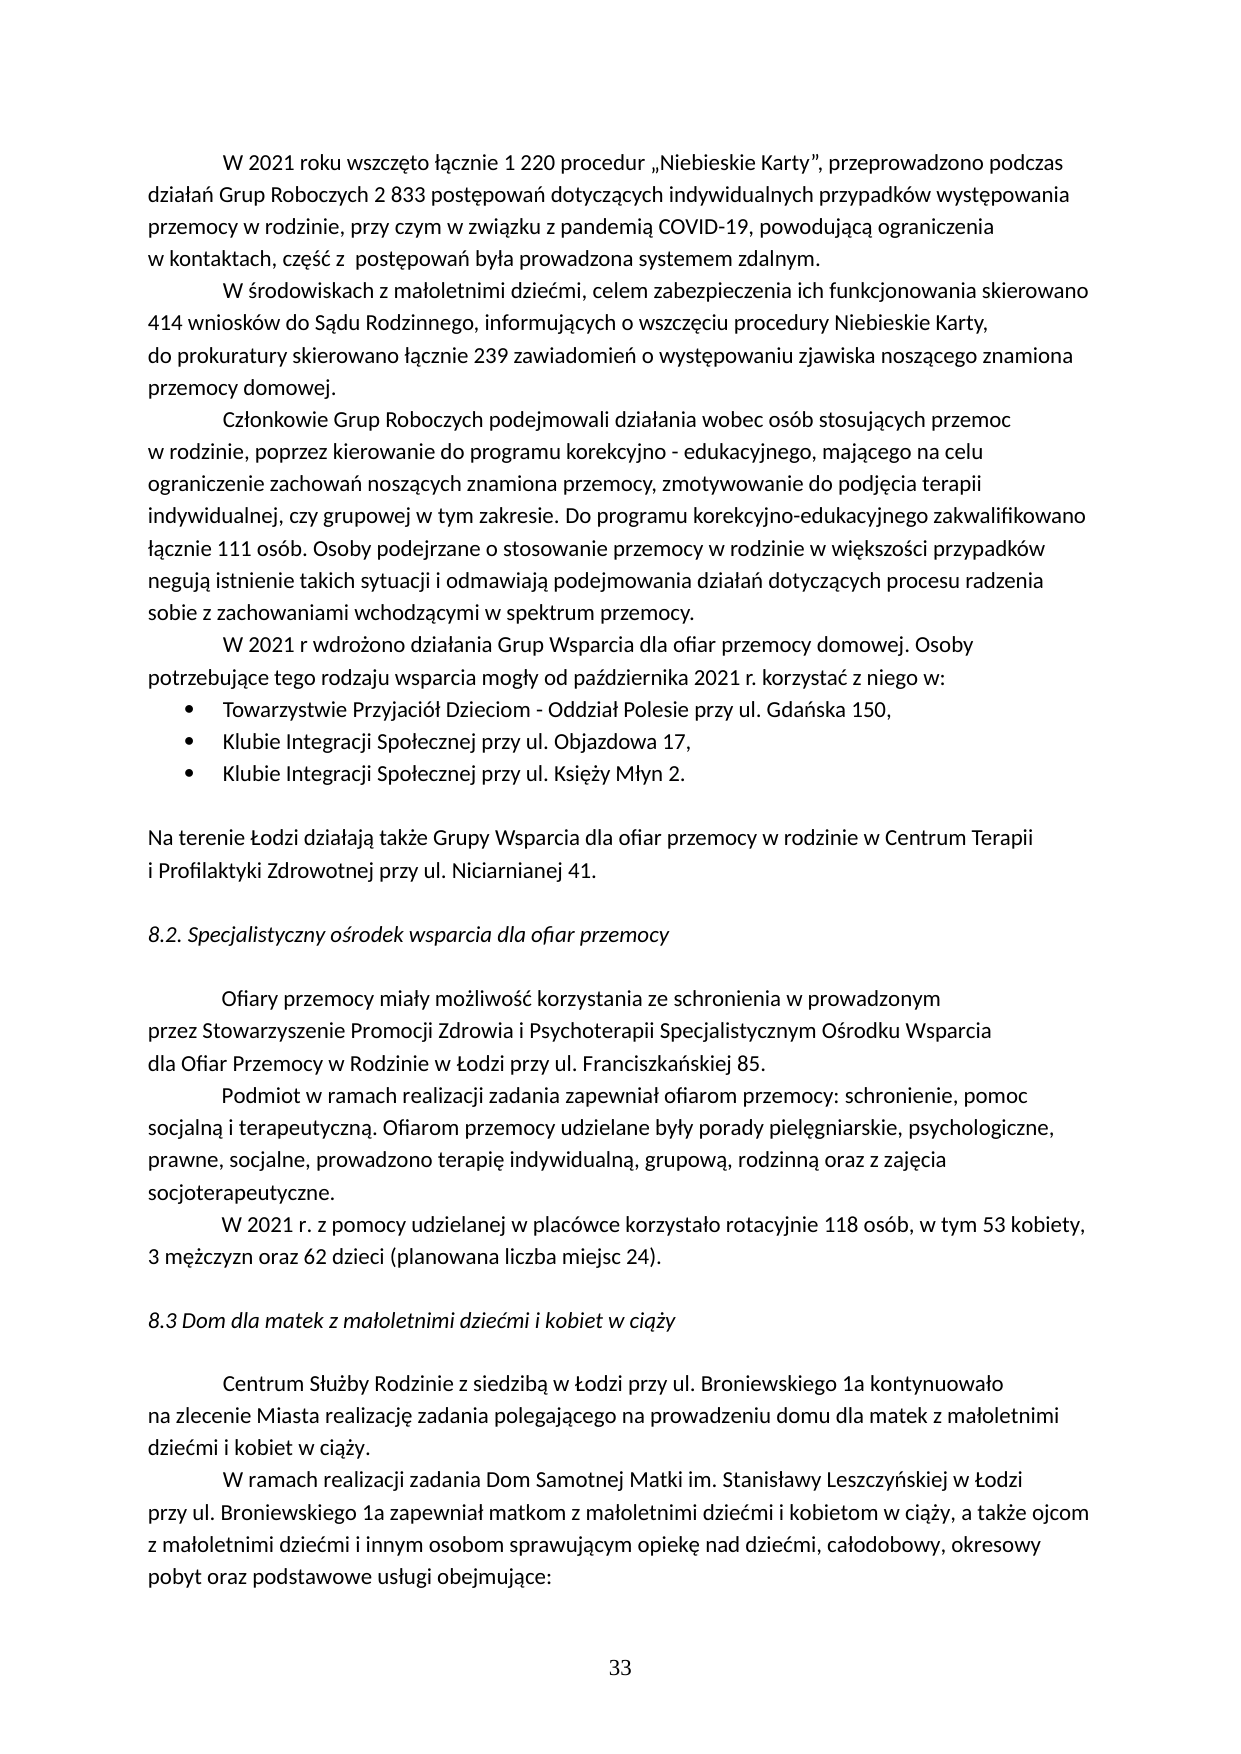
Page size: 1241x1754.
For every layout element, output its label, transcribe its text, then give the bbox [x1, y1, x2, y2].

list Klubie Integracji Społecznej przy ul. Księży Młyn 2. [185, 759, 1093, 787]
list Towarzystwie Przyjaciół Dzieciom - Oddział Polesie przy ul. Gdańska 150, [185, 695, 1093, 723]
text Członkowie Grup Roboczych podejmowali działania wobec osób stosujących przemoc w rodzinie, poprzez kierowanie do programu korekcyjno - edukacyjnego, mającego na celu ograniczenie zachowań noszących znamiona przemocy, zmotywowanie do podjęcia terapii indywidualnej, czy grupowej w tym zakresie. Do programu korekcyjno-edukacyjnego zakwalifikowano łącznie 111 osób. Osoby podejrzane o stosowanie przemocy w rodzinie w większości przypadków negują istnienie takich sytuacji i odmawiają podejmowania działań dotyczących procesu radzenia sobie z zachowaniami wchodzącymi w spektrum przemocy. [148, 405, 1093, 626]
text Na terenie Łodzi działają także Grupy Wsparcia dla ofiar przemocy w rodzinie w Centrum Terapii i Profilaktyki Zdrowotnej przy ul. Niciarnianej 41. [148, 823, 1093, 884]
text Podmiot w ramach realizacji zadania zapewniał ofiarom przemocy: schronienie, pomoc socjalną i terapeutyczną. Ofiarom przemocy udzielane były porady pielęgniarskie, psychologiczne, prawne, socjalne, prowadzono terapię indywidualną, grupową, rodzinną oraz z zajęcia socjoterapeutyczne. [148, 1081, 1093, 1206]
subtitle 8.2. Specjalistyczny ośrodek wsparcia dla ofiar przemocy [148, 920, 1093, 948]
text Centrum Służby Rodzinie z siedzibą w Łodzi przy ul. Broniewskiego 1a kontynuowało na zlecenie Miasta realizację zadania polegającego na prowadzeniu domu dla matek z małoletnimi dziećmi i kobiet w ciąży. [148, 1369, 1093, 1461]
text W 2021 roku wszczęto łącznie 1 220 procedur „Niebieskie Karty”, przeprowadzono podczas działań Grup Roboczych 2 833 postępowań dotyczących indywidualnych przypadków występowania przemocy w rodzinie, przy czym w związku z pandemią COVID-19, powodującą ograniczenia w kontaktach, część z postępowań była prowadzona systemem zdalnym. [148, 148, 1093, 272]
text W środowiskach z małoletnimi dziećmi, celem zabezpieczenia ich funkcjonowania skierowano 414 wniosków do Sądu Rodzinnego, informujących o wszczęciu procedury Niebieskie Karty, do prokuratury skierowano łącznie 239 zawiadomień o występowaniu zjawiska noszącego znamiona przemocy domowej. [148, 276, 1093, 401]
text Ofiary przemocy miały możliwość korzystania ze schronienia w prowadzonym przez Stowarzyszenie Promocji Zdrowia i Psychoterapii Specjalistycznym Ośrodku Wsparcia dla Ofiar Przemocy w Rodzinie w Łodzi przy ul. Franciszkańskiej 85. [148, 984, 1093, 1077]
text W ramach realizacji zadania Dom Samotnej Matki im. Stanisławy Leszczyńskiej w Łodzi przy ul. Broniewskiego 1a zapewniał matkom z małoletnimi dziećmi i kobietom w ciąży, a także ojcom z małoletnimi dziećmi i innym osobom sprawującym opiekę nad dziećmi, całodobowy, okresowy pobyt oraz podstawowe usługi obejmujące: [148, 1466, 1093, 1590]
text W 2021 r. z pomocy udzielanej w placówce korzystało rotacyjnie 118 osób, w tym 53 kobiety, 3 mężczyzn oraz 62 dzieci (planowana liczba miejsc 24). [148, 1210, 1093, 1270]
subtitle 8.3 Dom dla matek z małoletnimi dziećmi i kobiet w ciąży [148, 1306, 1093, 1334]
text W 2021 r wdrożono działania Grup Wsparcia dla ofiar przemocy domowej. Osoby potrzebujące tego rodzaju wsparcia mogły od października 2021 r. korzystać z niego w: [148, 630, 1093, 691]
list Klubie Integracji Społecznej przy ul. Objazdowa 17, [185, 727, 1093, 755]
